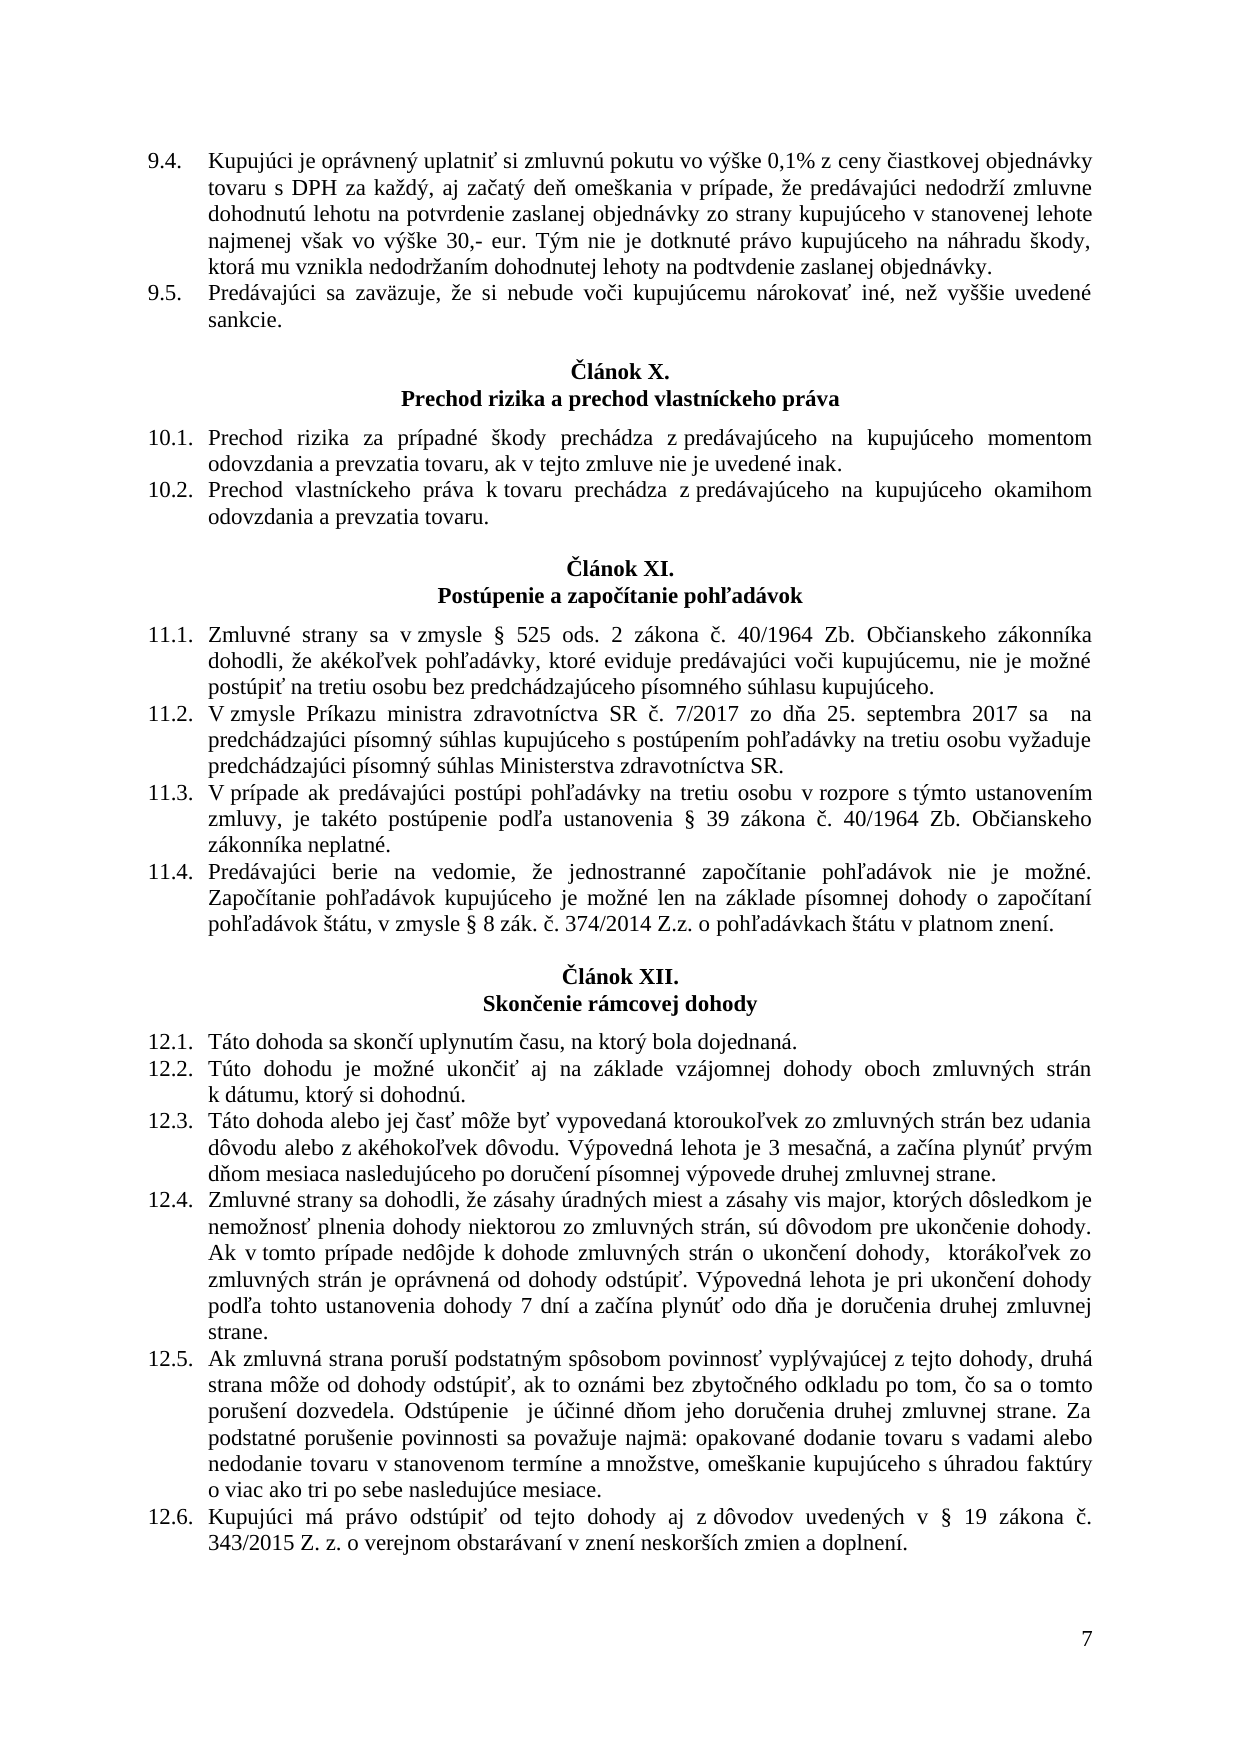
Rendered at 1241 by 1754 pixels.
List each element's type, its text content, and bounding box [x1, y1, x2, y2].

list V zmysle Príkazu ministra zdravotníctva SR č. 7/2017 zo dňa 25. septembra 2017 sa na predchádzajúci písomný súhlas kupujúceho s postúpením pohľadávky na tretiu osobu vyžaduje predchádzajúci písomný súhlas Ministerstva zdravotníctva SR. [148, 700, 1093, 779]
list Kupujúci je oprávnený uplatniť si zmluvnú pokutu vo výške 0,1% z ceny čiastkovej objednávky tovaru s DPH za každý, aj začatý deň omeškania v prípade, že predávajúci nedodrží zmluvne dohodnutú lehotu na potvrdenie zaslanej objednávky zo strany kupujúceho v stanovenej lehote najmenej však vo výške 30,- eur. Tým nie je dotknuté právo kupujúceho na náhradu škody, ktorá mu vznikla nedodržaním dohodnutej lehoty na podtvdenie zaslanej objednávky. [148, 148, 1093, 279]
list Táto dohoda alebo jej časť môže byť vypovedaná ktoroukoľvek zo zmluvných strán bez udania dôvodu alebo z akéhokoľvek dôvodu. Výpovedná lehota je 3 mesačná, a začína plynúť prvým dňom mesiaca nasledujúceho po doručení písomnej výpovede druhej zmluvnej strane. [148, 1107, 1093, 1187]
text Postúpenie a započítanie pohľadávok [148, 582, 1093, 608]
list Predávajúci sa zaväzuje, že si nebude voči kupujúcemu nárokovať iné, než vyššie uvedené sankcie. [148, 279, 1093, 332]
list Kupujúci má právo odstúpiť od tejto dohody aj z dôvodov uvedených v § 19 zákona č. 343/2015 Z. z. o verejnom obstarávaní v znení neskorších zmien a doplnení. [148, 1503, 1093, 1556]
list Zmluvné strany sa dohodli, že zásahy úradných miest a zásahy vis major, ktorých dôsledkom je nemožnosť plnenia dohody niektorou zo zmluvných strán, sú dôvodom pre ukončenie dohody. Ak v tomto prípade nedôjde k dohode zmluvných strán o ukončení dohody, ktorákoľvek zo zmluvných strán je oprávnená od dohody odstúpiť. Výpovedná lehota je pri ukončení dohody podľa tohto ustanovenia dohody 7 dní a začína plynúť odo dňa je doručenia druhej zmluvnej strane. [148, 1187, 1093, 1345]
text Článok XI. [148, 555, 1093, 582]
list Táto dohoda sa skončí uplynutím času, na ktorý bola dojednaná. [148, 1028, 1093, 1055]
list Túto dohodu je možné ukončiť aj na základe vzájomnej dohody oboch zmluvných strán k dátumu, ktorý si dohodnú. [148, 1055, 1093, 1107]
text Článok X. [148, 358, 1093, 385]
list V prípade ak predávajúci postúpi pohľadávky na tretiu osobu v rozpore s týmto ustanovením zmluvy, je takéto postúpenie podľa ustanovenia § 39 zákona č. 40/1964 Zb. Občianskeho zákonníka neplatné. [148, 779, 1093, 858]
list Zmluvné strany sa v zmysle § 525 ods. 2 zákona č. 40/1964 Zb. Občianskeho zákonníka dohodli, že akékoľvek pohľadávky, ktoré eviduje predávajúci voči kupujúcemu, nie je možné postúpiť na tretiu osobu bez predchádzajúceho písomného súhlasu kupujúceho. [148, 621, 1093, 700]
text Článok XII. [148, 963, 1093, 989]
text Prechod rizika a prechod vlastníckeho práva [148, 385, 1093, 411]
list Prechod rizika za prípadné škody prechádza z predávajúceho na kupujúceho momentom odovzdania a prevzatia tovaru, ak v tejto zmluve nie je uvedené inak. [148, 424, 1093, 476]
list Predávajúci berie na vedomie, že jednostranné započítanie pohľadávok nie je možné. Započítanie pohľadávok kupujúceho je možné len na základe písomnej dohody o započítaní pohľadávok štátu, v zmysle § 8 zák. č. 374/2014 Z.z. o pohľadávkach štátu v platnom znení. [148, 858, 1093, 937]
list Prechod vlastníckeho práva k tovaru prechádza z predávajúceho na kupujúceho okamihom odovzdania a prevzatia tovaru. [148, 476, 1093, 529]
list Ak zmluvná strana poruší podstatným spôsobom povinnosť vyplývajúcej z tejto dohody, druhá strana môže od dohody odstúpiť, ak to oznámi bez zbytočného odkladu po tom, čo sa o tomto porušení dozvedela. Odstúpenie je účinné dňom jeho doručenia druhej zmluvnej strane. Za podstatné porušenie povinnosti sa považuje najmä: opakované dodanie tovaru s vadami alebo nedodanie tovaru v stanovenom termíne a množstve, omeškanie kupujúceho s úhradou faktúry o viac ako tri po sebe nasledujúce mesiace. [148, 1345, 1093, 1503]
text Skončenie rámcovej dohody [148, 989, 1093, 1016]
